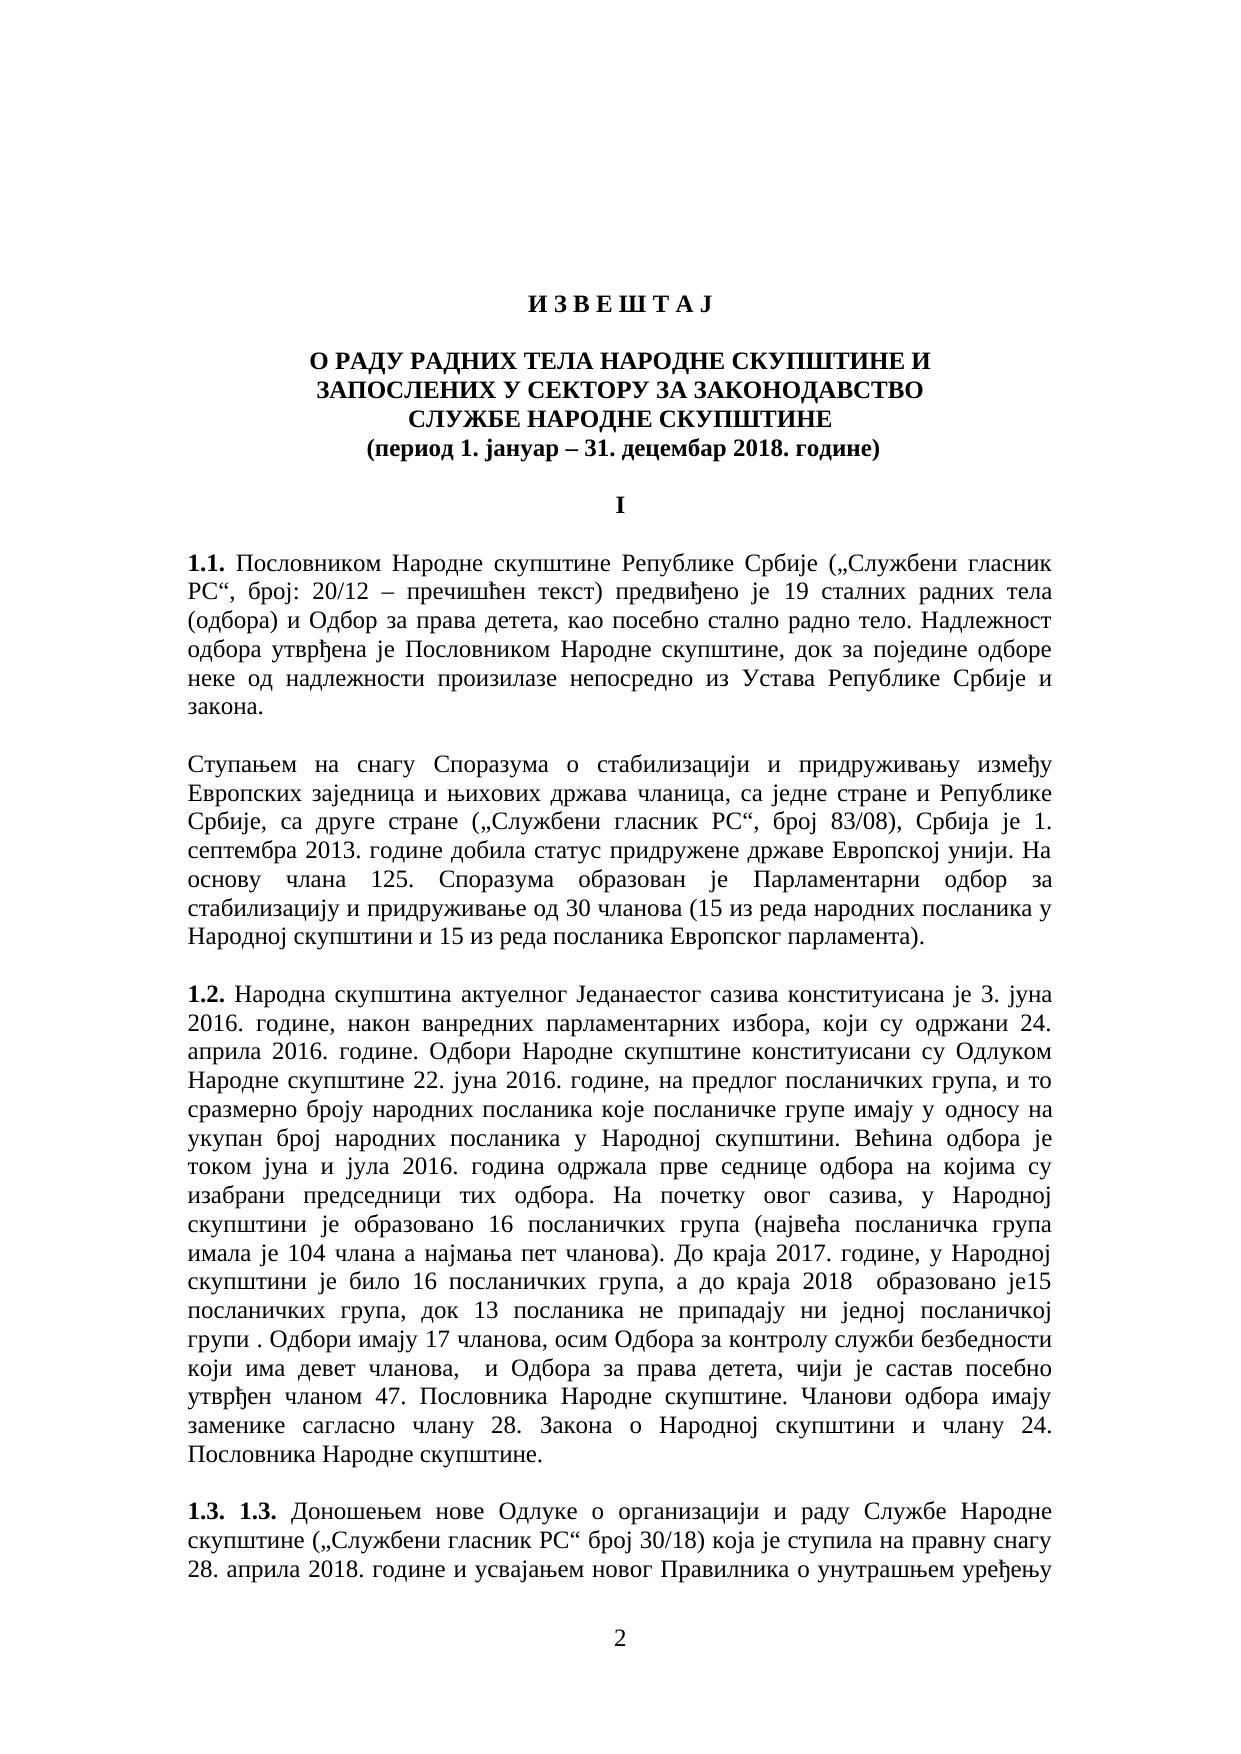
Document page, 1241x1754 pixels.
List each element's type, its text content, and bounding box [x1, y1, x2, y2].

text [187, 1496, 1053, 1583]
text О РАДУ РАДНИХ ТЕЛА НАРОДНЕ СКУПШТИНЕ И [187, 346, 1053, 375]
text I [187, 490, 1053, 519]
text (период 1. јануар – 31. децембар 2018. године) [187, 433, 1053, 461]
text ЗАПОСЛЕНИХ У СЕКТОРУ ЗА ЗАКОНОДАВСТВО [187, 375, 1053, 404]
text СЛУЖБЕ НАРОДНЕ СКУПШТИНЕ [187, 404, 1053, 433]
text Ступањем на снагу Споразума о стабилизацији и придруживању између Европских заједница и њихових држава чланица, са једне стране и Републике Србије, са друге стране („Службени гласник РС“, број 83/08), Србија је 1. септембра 2013. године добила статус придружене државе Европској унији. На основу члана 125. Споразума образован је Парламентарни одбор за стабилизацију и придруживање од 30 чланова (15 из реда народних посланика у Народној скупштини и 15 из реда посланика Европског парламента). [187, 749, 1053, 950]
text 1.1. Пословником Народне скупштине Републике Србије („Службени гласник РС“, број: 20/12 – пречишћен текст) предвиђено је 19 сталних радних тела (одбора) и Одбор за права детета, као посебно стално радно тело. Надлежност одбора утврђена је Пословником Народне скупштине, док за поједине одборе неке од надлежности произилазе непосредно из Устава Републике Србије и закона. [187, 548, 1053, 720]
text 1.2. Народна скупштина актуелног Једанаестог сазива конституисана је 3. јуна 2016. године, након ванредних парламентарних избора, који су одржани 24. априла 2016. године. Одбори Народне скупштине конституисани су Одлуком Народне скупштине 22. јуна 2016. године, на предлог посланичких група, и то сразмерно броју народних посланика које посланичке групе имају у односу на укупан број народних посланика у Народној скупштини. Већина одбора је током јуна и јула 2016. година одржала прве седнице одбора на којима су изабрани председници тих одбора. На почетку овог сазива, у Народној скупштини је образовано 16 посланичких група (највећа посланичка група имала је 104 члана а најмања пет чланова). До краја 2017. године, у Народној скупштини је било 16 посланичких група, а до краја 2018 образовано је15 посланичких група, док 13 посланика не припадају ни једној посланичкој групи . Одбори имају 17 чланова, осим Одбора за контролу служби безбедности који има девет чланова, и Одбора за права детета, чији је састав посебно утврђен чланом 47. Пословника Народне скупштине. Чланови одбора имају заменике сагласно члану 28. Закона о Народној скупштини и члану 24. Пословника Народне скупштине. [187, 979, 1053, 1468]
text И З В Е Ш Т А Ј [187, 289, 1053, 318]
